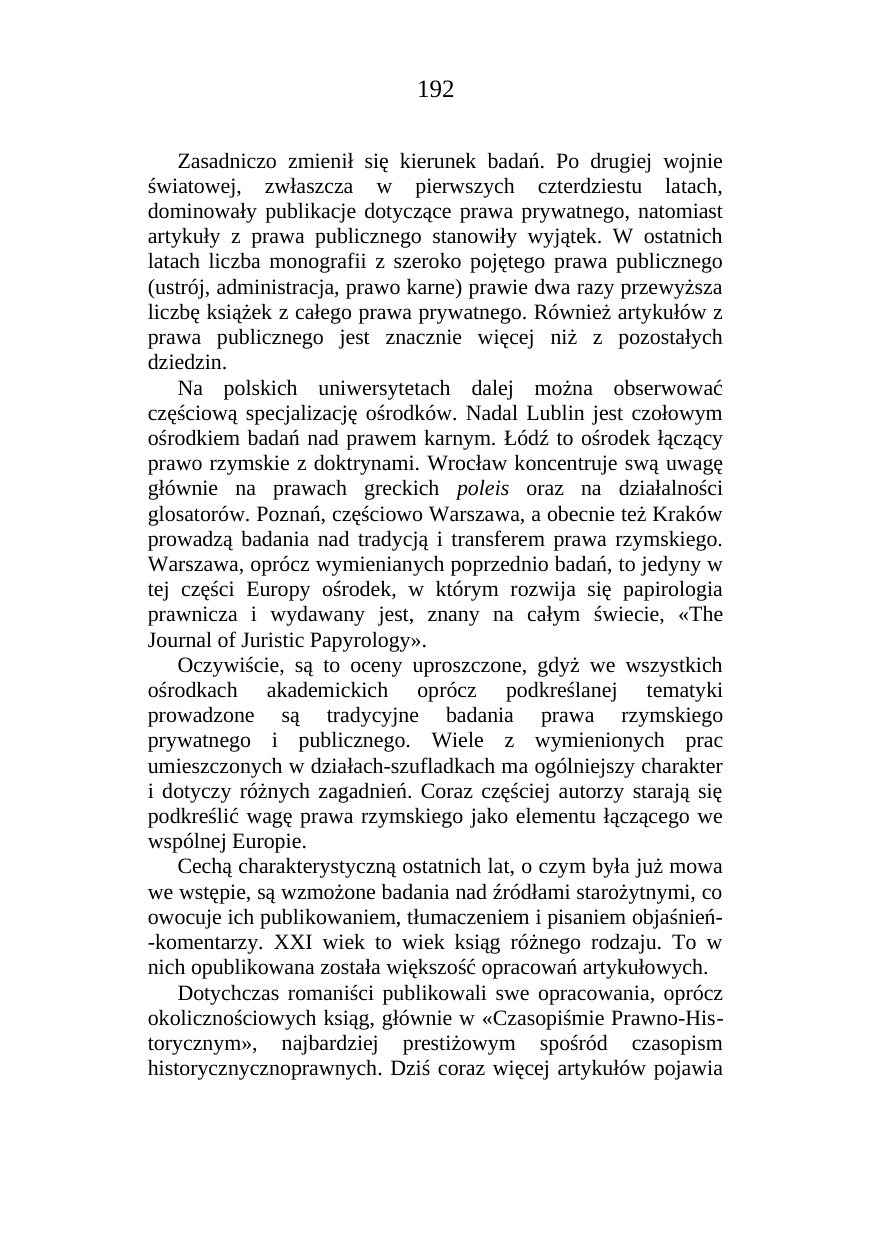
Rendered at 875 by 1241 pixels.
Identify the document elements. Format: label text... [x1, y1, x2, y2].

text Cechą charakterystyczną ostatnich lat, o czym była już mowa we wstępie, są wzmożone badania nad źródłami starożytnymi, co owocuje ich publikowaniem, tłumaczeniem i pisaniem objaśnień- -komentarzy. XXI wiek to wiek ksiąg różnego rodzaju. To w nich opublikowana została większość opracowań artykułowych. [148, 853, 723, 979]
text Oczywiście, są to oceny uproszczone, gdyż we wszystkich ośrodkach akademickich oprócz podkreślanej tematyki prowadzone są tradycyjne badania prawa rzymskiego prywatnego i publicznego. Wiele z wymienionych prac umieszczonych w działach-szufladkach ma ogólniejszy charakter i dotyczy różnych zagadnień. Coraz częściej autorzy starają się podkreślić wagę prawa rzymskiego jako elementu łączącego we wspólnej Europie. [148, 652, 723, 853]
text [148, 979, 723, 1080]
text Zasadniczo zmienił się kierunek badań. Po drugiej wojnie światowej, zwłaszcza w pierwszych czterdziestu latach, dominowały publikacje dotyczące prawa prywatnego, natomiast artykuły z prawa publicznego stanowiły wyjątek. W ostatnich latach liczba monografii z szeroko pojętego prawa publicznego (ustrój, administracja, prawo karne) prawie dwa razy przewyższa liczbę książek z całego prawa prywatnego. Również artykułów z prawa publicznego jest znacznie więcej niż z pozostałych dziedzin. [148, 148, 723, 374]
text Na polskich uniwersytetach dalej można obserwować częściową specjalizację ośrodków. Nadal Lublin jest czołowym ośrodkiem badań nad prawem karnym. Łódź to ośrodek łączący prawo rzymskie z doktrynami. Wrocław koncentruje swą uwagę głównie na prawach greckich poleis oraz na działalności glosatorów. Poznań, częściowo Warszawa, a obecnie też Kraków prowadzą badania nad tradycją i transferem prawa rzymskiego. Warszawa, oprócz wymienianych poprzednio badań, to jedyny w tej części Europy ośrodek, w którym rozwija się papirologia prawnicza i wydawany jest, znany na całym świecie, «The Journal of Juristic Papyrology». [148, 374, 723, 652]
